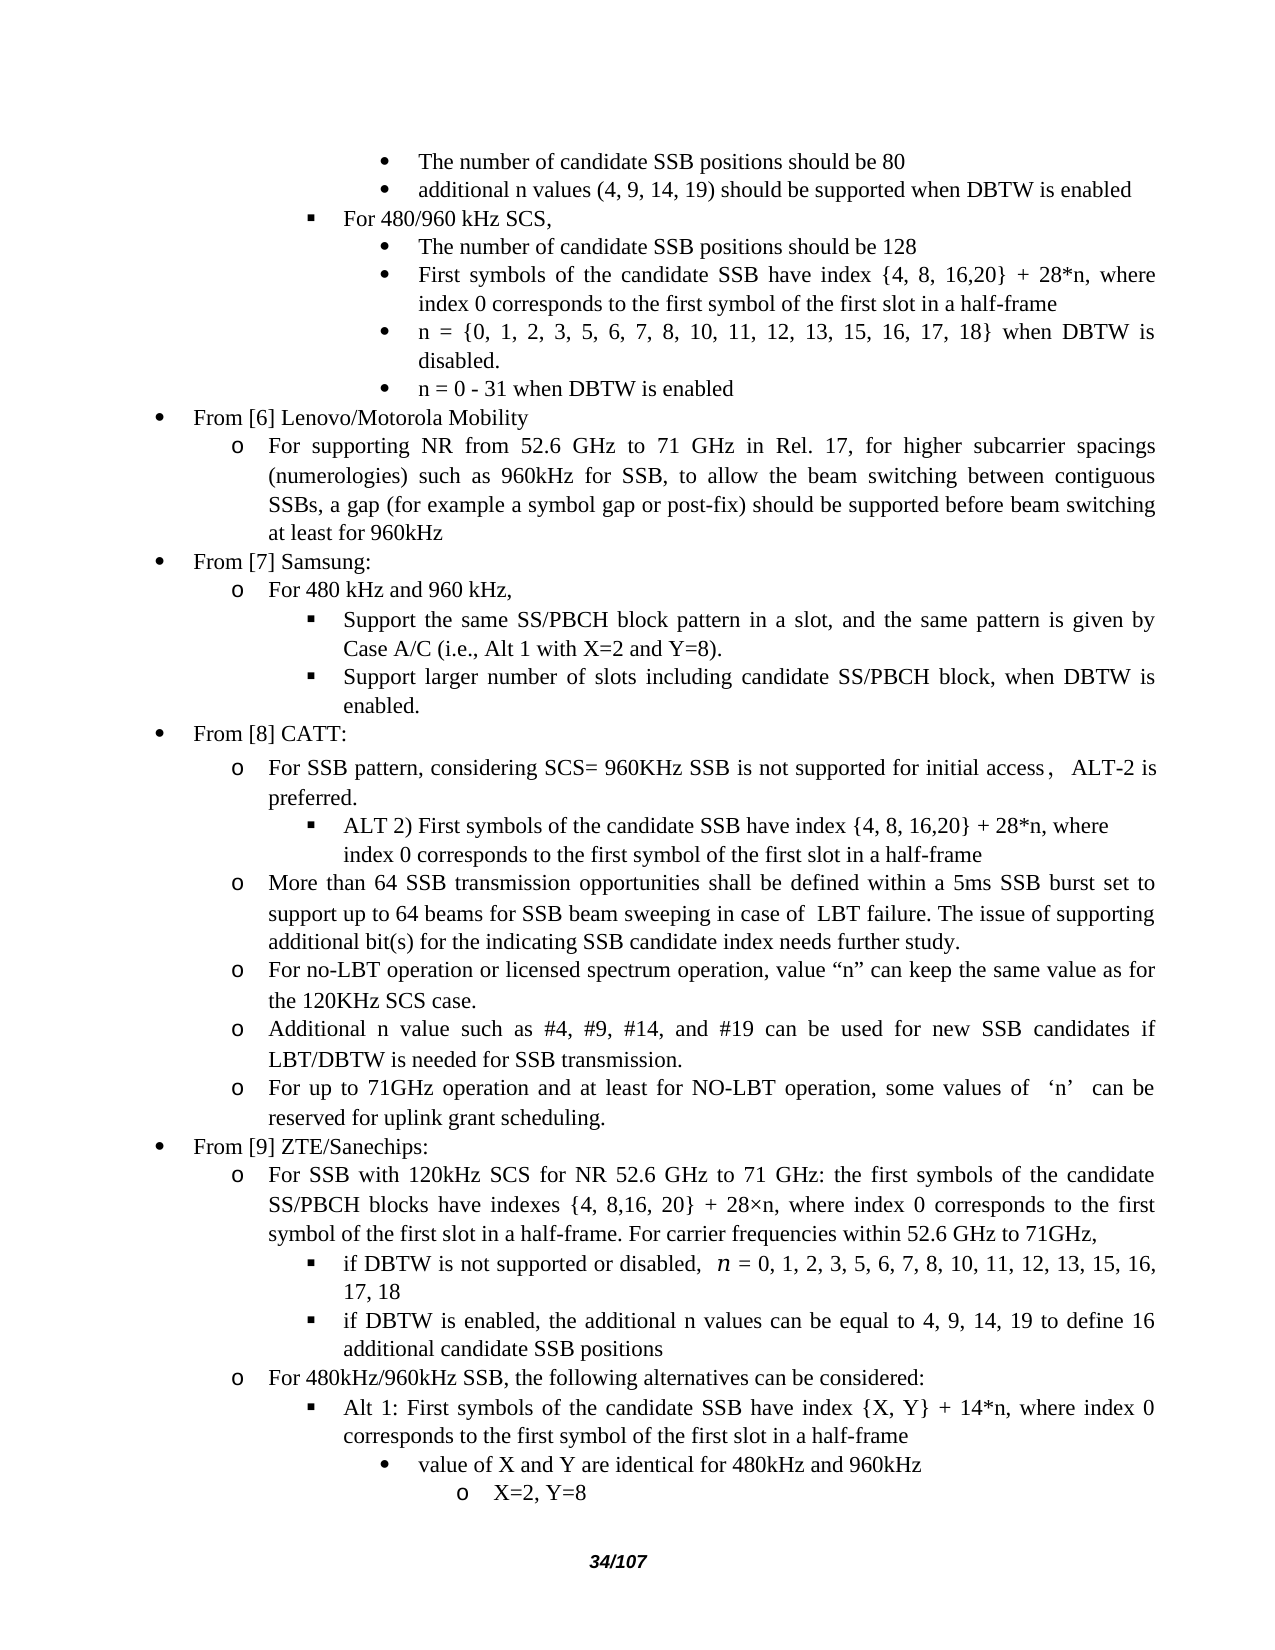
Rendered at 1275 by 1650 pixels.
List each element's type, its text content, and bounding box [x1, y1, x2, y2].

list From [8] CATT: [156, 720, 1157, 747]
list if DBTW is enabled, the additional n values can be equal to 4, 9, 14, 19 to define 16 additional candidate SSB positions [306, 1307, 1157, 1361]
list For no-LBT operation or licensed spectrum operation, value “n” can keep the same value as for the 120KHz SCS case. [231, 957, 1157, 1013]
list For supporting NR from 52.6 GHz to 71 GHz in Rel. 17, for higher subcarrier spacings (numerologies) such as 960kHz for SSB, to allow the beam switching between contiguous SSBs, a gap (for example a symbol gap or post-fix) should be supported before beam switching at least for 960kHz [231, 432, 1157, 546]
list ALT 2) First symbols of the candidate SSB have index {4, 8, 16,20} + 28*n, where index 0 corresponds to the first symbol of the first slot in a half-frame [306, 812, 1157, 867]
list value of X and Y are identical for 480kHz and 960kHz [381, 1451, 1157, 1477]
list if DBTW is not supported or disabled, 𝑛 = 0, 1, 2, 3, 5, 6, 7, 8, 10, 11, 12, 13, 15, 16, 17, 18 [306, 1248, 1157, 1304]
list The number of candidate SSB positions should be 80 [381, 148, 1157, 174]
list For 480 kHz and 960 kHz, [231, 576, 1157, 604]
list For SSB pattern, considering SCS= 960KHz SSB is not supported for initial access，ALT-2 is preferred. [231, 749, 1157, 810]
list Support the same SS/PBCH block pattern in a slot, and the same pattern is given by Case A/C (i.e., Alt 1 with X=2 and Y=8). [306, 607, 1157, 661]
list From [9] ZTE/Sanechips: [156, 1133, 1157, 1159]
list Support larger number of slots including candidate SS/PBCH block, when DBTW is enabled. [306, 663, 1157, 718]
list The number of candidate SSB positions should be 128 [381, 233, 1157, 259]
list Additional n value such as #4, #9, #14, and #19 can be used for new SSB candidates if LBT/DBTW is needed for SSB transmission. [231, 1015, 1157, 1072]
list From [7] Samsung: [156, 548, 1157, 574]
list n = 0 - 31 when DBTW is enabled [381, 375, 1157, 402]
list X=2, Y=8 [456, 1479, 1157, 1507]
list For up to 71GHz operation and at least for NO-LBT operation, some values of ‘n’ can be reserved for uplink grant scheduling. [231, 1074, 1157, 1131]
list From [6] Lenovo/Motorola Mobility [156, 404, 1157, 430]
list More than 64 SSB transmission opportunities shall be defined within a 5ms SSB burst set to support up to 64 beams for SSB beam sweeping in case of LBT failure. The issue of supporting additional bit(s) for the indicating SSB candidate index needs further study. [231, 869, 1157, 954]
list For SSB with 120kHz SCS for NR 52.6 GHz to 71 GHz: the first symbols of the candidate SS/PBCH blocks have indexes {4, 8,16, 20} + 28×n, where index 0 corresponds to the first symbol of the first slot in a half-frame. For carrier frequencies within 52.6 GHz to 71GHz, [231, 1161, 1157, 1246]
list additional n values (4, 9, 14, 19) should be supported when DBTW is enabled [381, 176, 1157, 202]
list n = {0, 1, 2, 3, 5, 6, 7, 8, 10, 11, 12, 13, 15, 16, 17, 18} when DBTW is disabled. [381, 318, 1157, 373]
list Alt 1: First symbols of the candidate SSB have index {X, Y} + 14*n, where index 0 corresponds to the first symbol of the first slot in a half-frame [306, 1394, 1157, 1449]
list For 480/960 kHz SCS, [306, 204, 1157, 231]
list For 480kHz/960kHz SSB, the following alternatives can be considered: [231, 1363, 1157, 1392]
list First symbols of the candidate SSB have index {4, 8, 16,20} + 28*n, where index 0 corresponds to the first symbol of the first slot in a half-frame [381, 261, 1157, 316]
